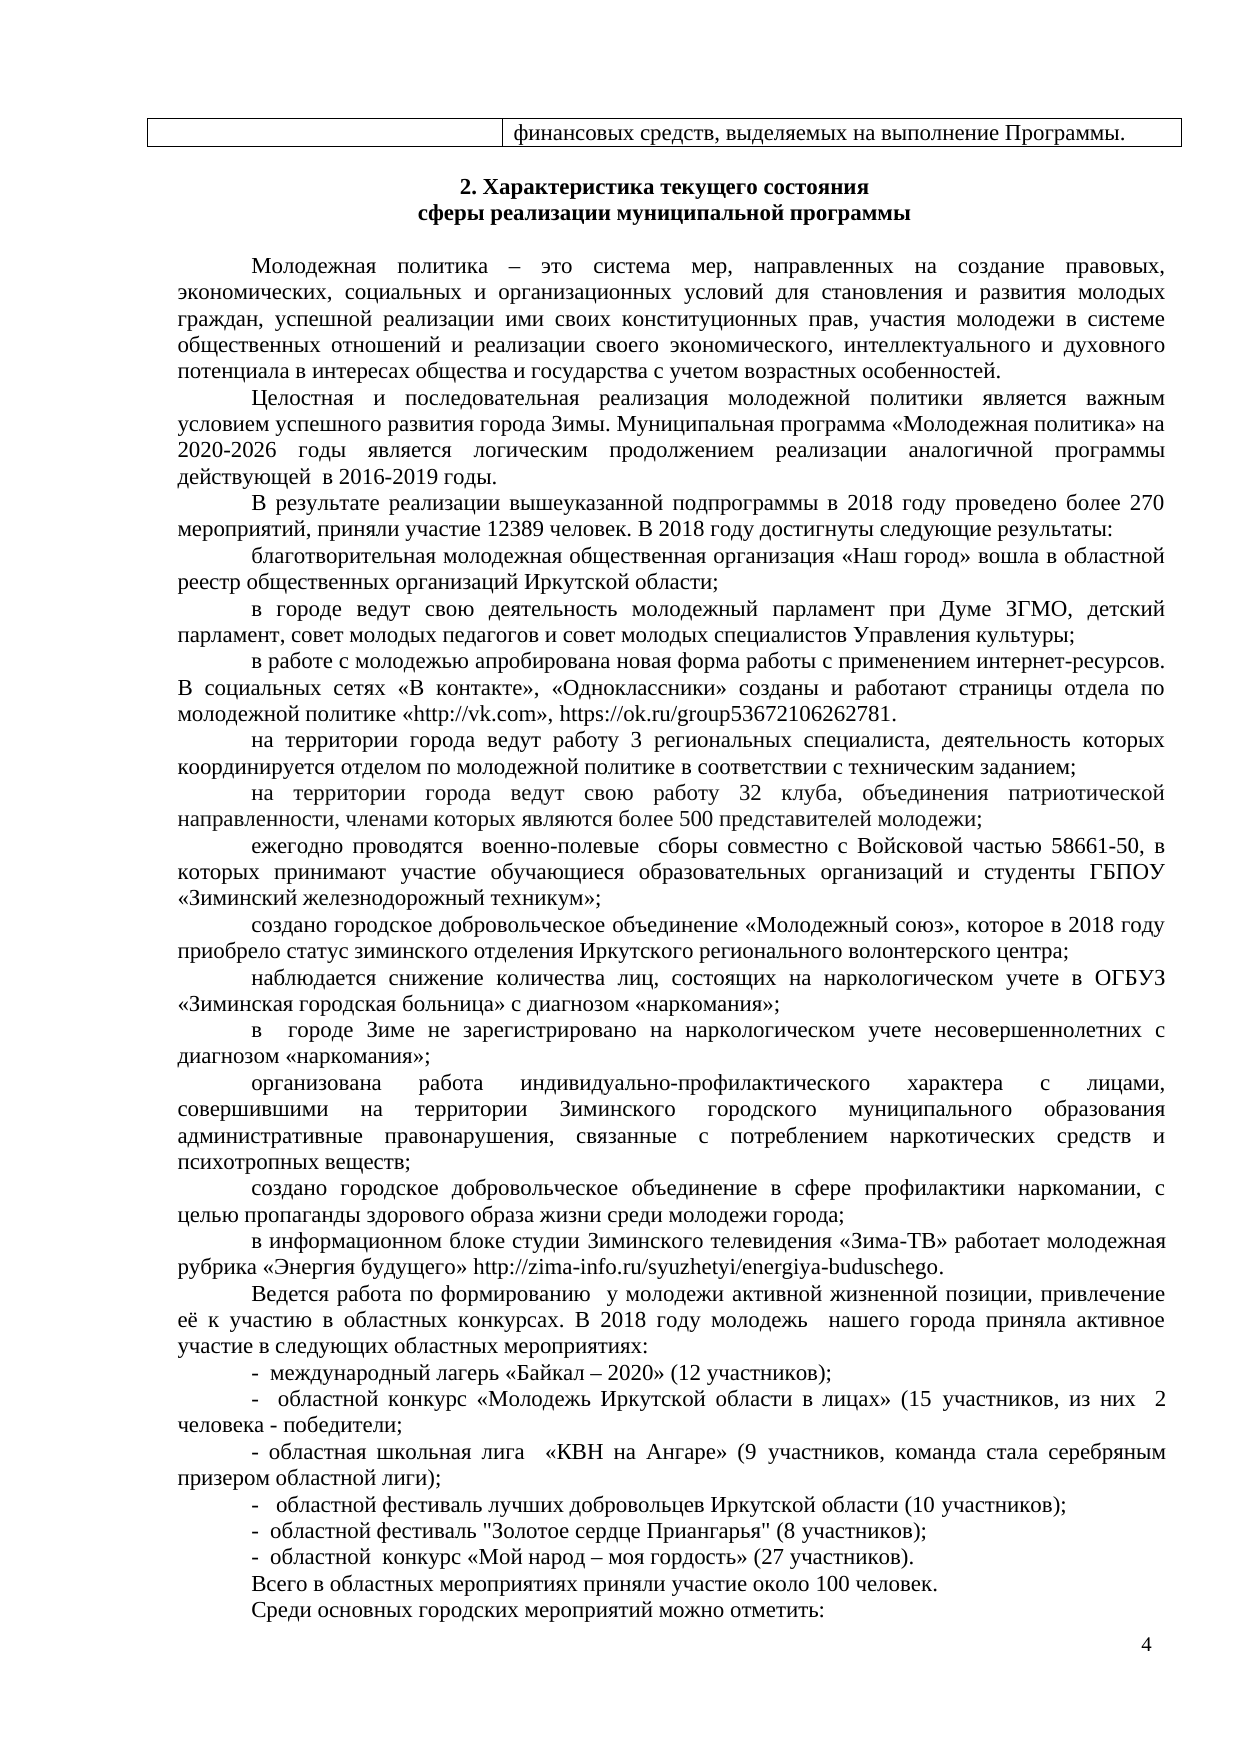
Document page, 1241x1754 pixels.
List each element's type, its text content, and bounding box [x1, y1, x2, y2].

text - областной фестиваль "Золотое сердце Приангарья" (8 участников); [177, 1517, 1167, 1543]
text - областной конкурс «Мой народ – моя гордость» (27 участников). [177, 1543, 1167, 1570]
text - международный лагерь «Байкал – 2020» (12 участников); [177, 1359, 1167, 1385]
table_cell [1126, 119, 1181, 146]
text создано городское добровольческое объединение «Молодежный союз», которое в 2018 году приобрело статус зиминского отделения Иркутского регионального волонтерского центра; [177, 911, 1167, 963]
text сферы реализации муниципальной программы [177, 199, 1152, 226]
text наблюдается снижение количества лиц, состоящих на наркологическом учете в ОГБУЗ «Зиминская городская больница» с диагнозом «наркомания»; [177, 963, 1167, 1016]
text на территории города ведут свою работу 32 клуба, объединения патриотической направленности, членами которых являются более 500 представителей молодежи; [177, 779, 1167, 832]
text благотворительная молодежная общественная организация «Наш город» вошла в областной реестр общественных организаций Иркутской области; [177, 542, 1167, 594]
text в городе Зиме не зарегистрировано на наркологическом учете несовершеннолетних с диагнозом «наркомания»; [177, 1016, 1167, 1069]
text - областной конкурс «Молодежь Иркутской области в лицах» (15 участников, из них 2 человека - победители; [177, 1385, 1167, 1438]
text Целостная и последовательная реализация молодежной политики является важным условием успешного развития города Зимы. Муниципальная программа «Молодежная политика» на 2020-2026 годы является логическим продолжением реализации аналогичной программы действующей в 2016-2019 годы. [177, 384, 1167, 489]
text в работе с молодежью апробирована новая форма работы с применением интернет-ресурсов. В социальных сетях «В контакте», «Одноклассники» созданы и работают страницы отдела по молодежной политике «http://vk.com», https://ok.ru/group53672106262781. [177, 647, 1167, 726]
text Среди основных городских мероприятий можно отметить: [177, 1596, 1167, 1622]
text ежегодно проводятся военно-полевые сборы совместно с Войсковой частью 58661-50, в которых принимают участие обучающиеся образовательных организаций и студенты ГБПОУ «Зиминский железнодорожный техникум»; [177, 832, 1167, 911]
text в городе ведут свою деятельность молодежный парламент при Думе ЗГМО, детский парламент, совет молодых педагогов и совет молодых специалистов Управления культуры; [177, 594, 1167, 647]
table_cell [148, 119, 502, 146]
text 2. Характеристика текущего состояния [177, 173, 1152, 199]
text в информационном блоке студии Зиминского телевидения «Зима-ТВ» работает молодежная рубрика «Энергия будущего» http://zima-info.ru/syuzhetyi/energiya-buduschego. [177, 1227, 1167, 1280]
text создано городское добровольческое объединение в сфере профилактики наркомании, с целью пропаганды здорового образа жизни среди молодежи города; [177, 1174, 1167, 1227]
text Молодежная политика – это система мер, направленных на создание правовых, экономических, социальных и организационных условий для становления и развития молодых граждан, успешной реализации ими своих конституционных прав, участия молодежи в системе общественных отношений и реализации своего экономического, интеллектуального и духовного потенциала в интересах общества и государства с учетом возрастных особенностей. [177, 252, 1167, 384]
text на территории города ведут работу 3 региональных специалиста, деятельность которых координируется отделом по молодежной политике в соответствии с техническим заданием; [177, 726, 1167, 779]
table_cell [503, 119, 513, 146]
text Ведется работа по формированию у молодежи активной жизненной позиции, привлечение её к участию в областных конкурсах. В 2018 году молодежь нашего города приняла активное участие в следующих областных мероприятиях: [177, 1280, 1167, 1359]
text организована работа индивидуально-профилактического характера с лицами, совершившими на территории Зиминского городского муниципального образования административные правонарушения, связанные с потреблением наркотических средств и психотропных веществ; [177, 1069, 1167, 1174]
text В результате реализации вышеуказанной подпрограммы в 2018 году проведено более 270 мероприятий, приняли участие 12389 человек. В 2018 году достигнуты следующие результаты: [177, 489, 1167, 542]
text - областная школьная лига «КВН на Ангаре» (9 участников, команда стала серебряным призером областной лиги); [177, 1438, 1167, 1491]
text Всего в областных мероприятиях приняли участие около 100 человек. [177, 1570, 1167, 1596]
text - областной фестиваль лучших добровольцев Иркутской области (10 участников); [177, 1491, 1167, 1517]
